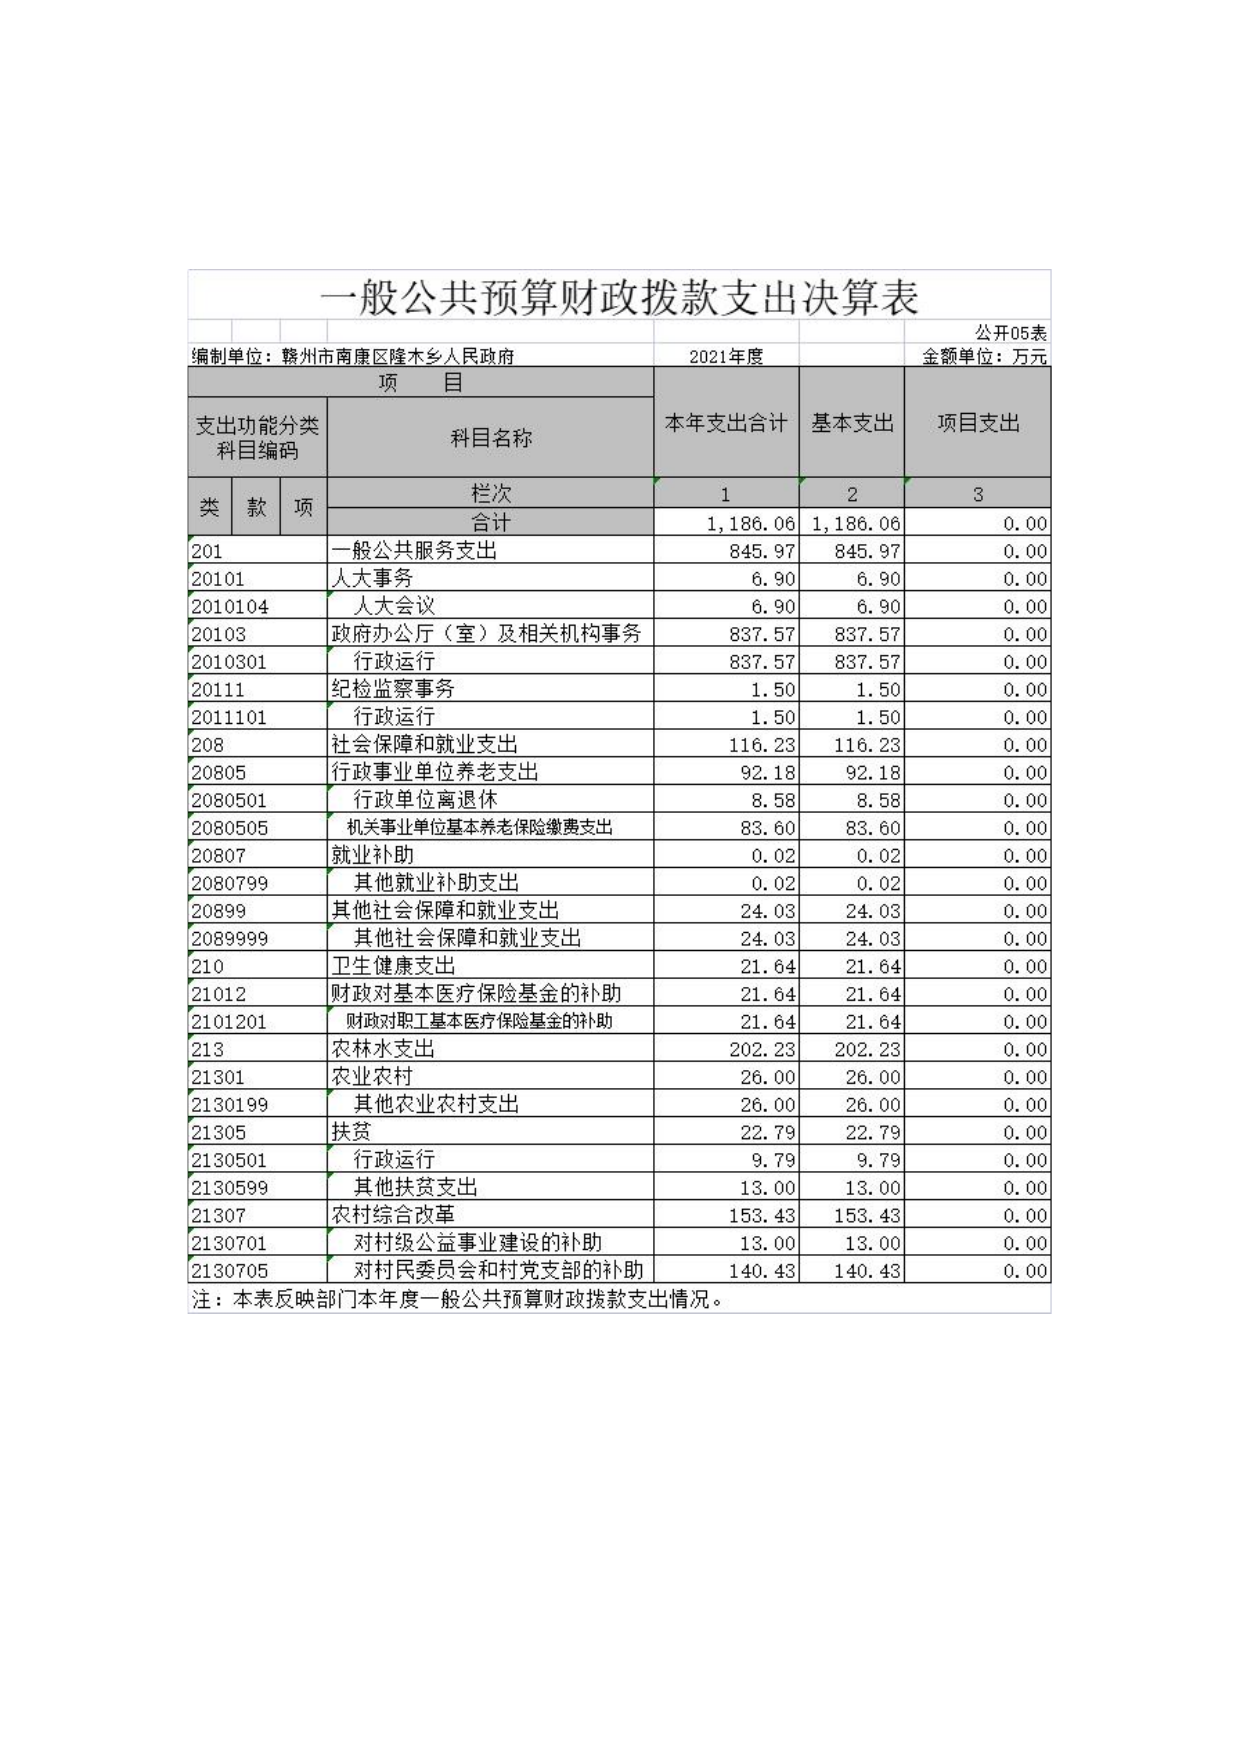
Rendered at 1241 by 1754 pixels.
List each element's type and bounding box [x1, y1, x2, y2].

picture [187, 269, 1052, 1314]
